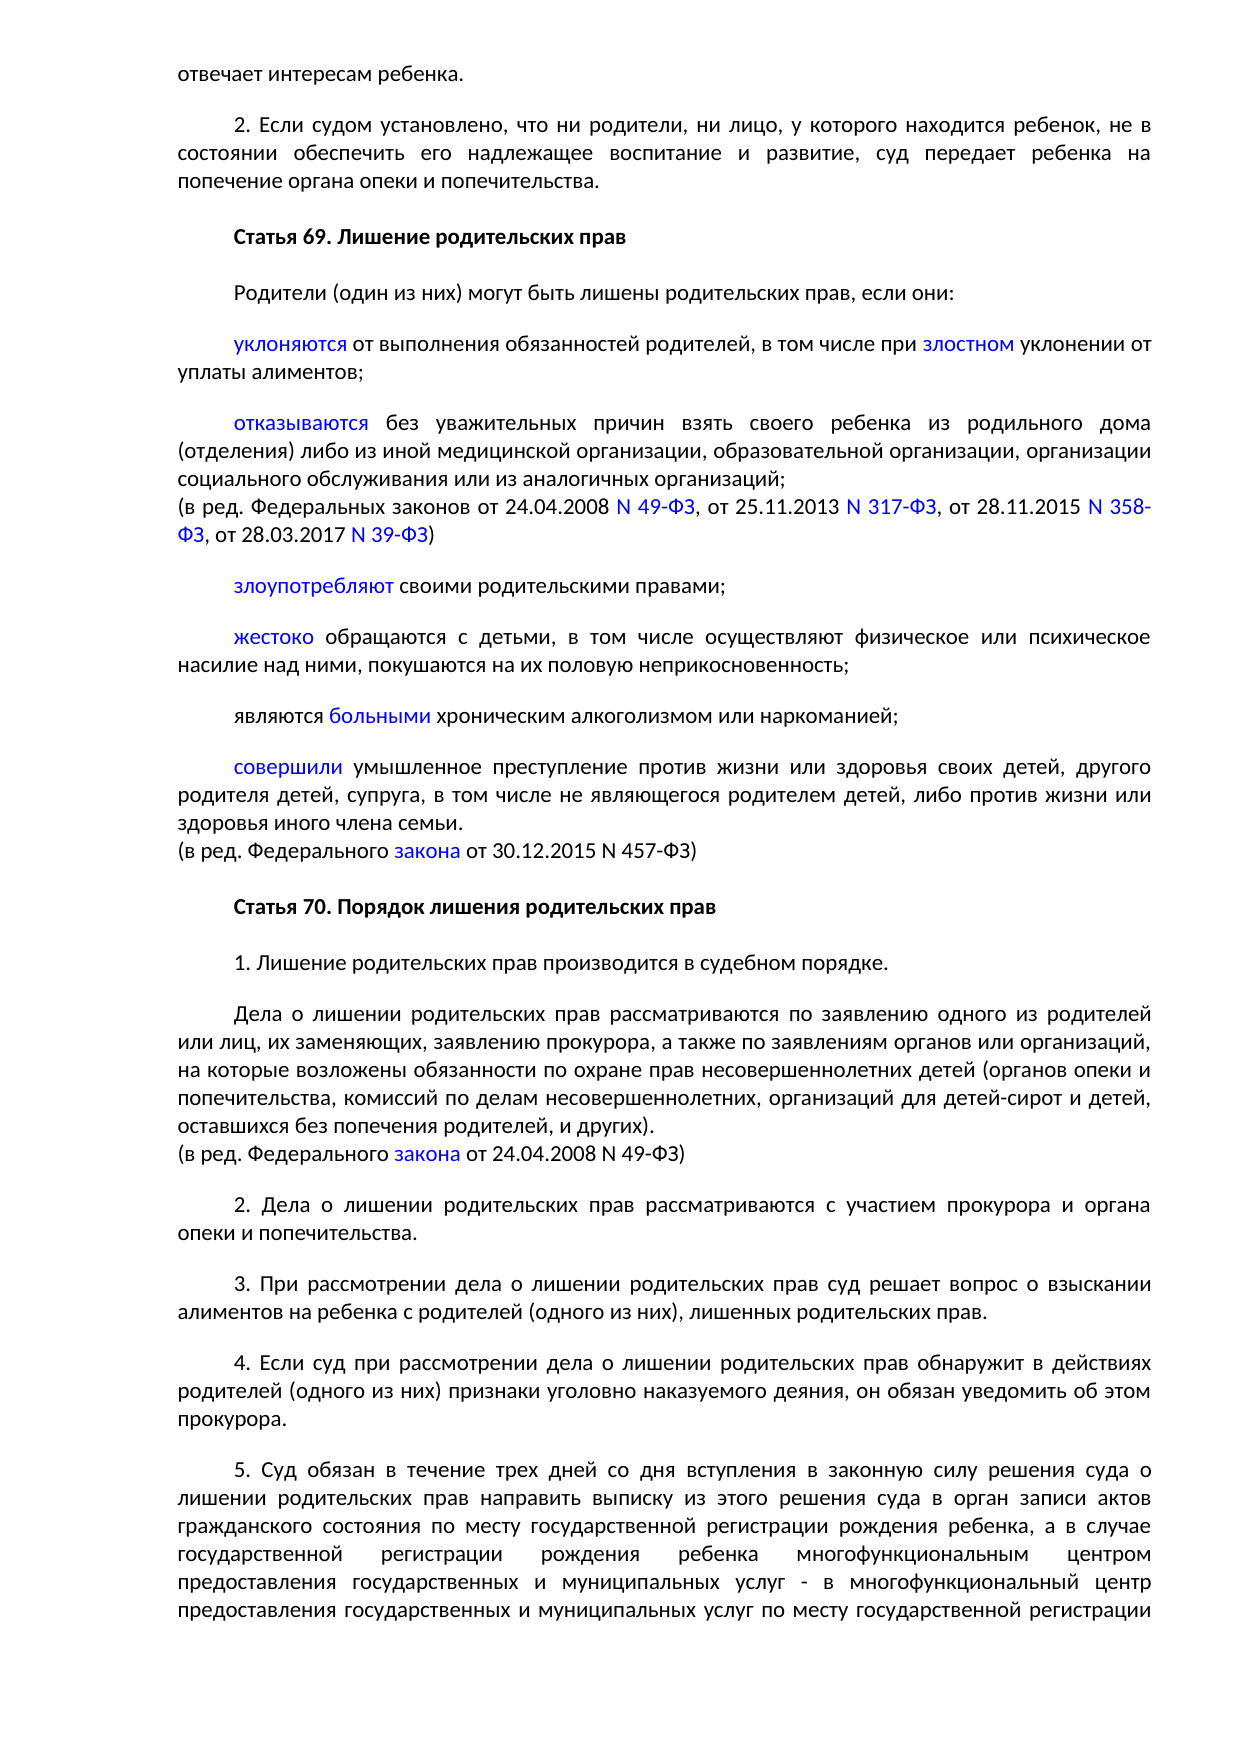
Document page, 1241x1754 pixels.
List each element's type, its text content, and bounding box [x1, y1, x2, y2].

text Дела о лишении родительских прав рассматриваются по заявлению одного из родителей или лиц, их заменяющих, заявлению прокурора, а также по заявлениям органов или организаций, на которые возложены обязанности по охране прав несовершеннолетних детей (органов опеки и попечительства, комиссий по делам несовершеннолетних, организаций для детей-сирот и детей, оставшихся без попечения родителей, и других). [177, 999, 1152, 1139]
text (в ред. Федеральных законов от 24.04.2008 N 49-ФЗ, от 25.11.2013 N 317-ФЗ, от 28.11.2015 N 358-ФЗ, от 28.03.2017 N 39-ФЗ) [177, 492, 1152, 548]
text (в ред. Федерального закона от 24.04.2008 N 49-ФЗ) [177, 1139, 1152, 1167]
text 4. Если суд при рассмотрении дела о лишении родительских прав обнаружит в действиях родителей (одного из них) признаки уголовно наказуемого деяния, он обязан уведомить об этом прокурора. [177, 1348, 1152, 1432]
title Статья 69. Лишение родительских прав [177, 222, 1152, 250]
text 2. Дела о лишении родительских прав рассматриваются с участием прокурора и органа опеки и попечительства. [177, 1190, 1152, 1246]
text 3. При рассмотрении дела о лишении родительских прав суд решает вопрос о взыскании алиментов на ребенка с родителей (одного из них), лишенных родительских прав. [177, 1269, 1152, 1325]
text отказываются без уважительных причин взять своего ребенка из родильного дома (отделения) либо из иной медицинской организации, образовательной организации, организации социального обслуживания или из аналогичных организаций; [177, 408, 1152, 492]
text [177, 1455, 1152, 1623]
text жестоко обращаются с детьми, в том числе осуществляют физическое или психическое насилие над ними, покушаются на их половую неприкосновенность; [177, 622, 1152, 678]
text (в ред. Федерального закона от 30.12.2015 N 457-ФЗ) [177, 836, 1152, 864]
text злоупотребляют своими родительскими правами; [177, 571, 1152, 599]
text совершили умышленное преступление против жизни или здоровья своих детей, другого родителя детей, супруга, в том числе не являющегося родителем детей, либо против жизни или здоровья иного члена семьи. [177, 752, 1152, 836]
text 1. Лишение родительских прав производится в судебном порядке. [177, 948, 1152, 976]
text Родители (один из них) могут быть лишены родительских прав, если они: [177, 278, 1152, 306]
text являются больными хроническим алкоголизмом или наркоманией; [177, 701, 1152, 729]
text уклоняются от выполнения обязанностей родителей, в том числе при злостном уклонении от уплаты алиментов; [177, 329, 1152, 385]
title Статья 70. Порядок лишения родительских прав [177, 892, 1152, 920]
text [177, 59, 1152, 87]
text 2. Если судом установлено, что ни родители, ни лицо, у которого находится ребенок, не в состоянии обеспечить его надлежащее воспитание и развитие, суд передает ребенка на попечение органа опеки и попечительства. [177, 110, 1152, 194]
